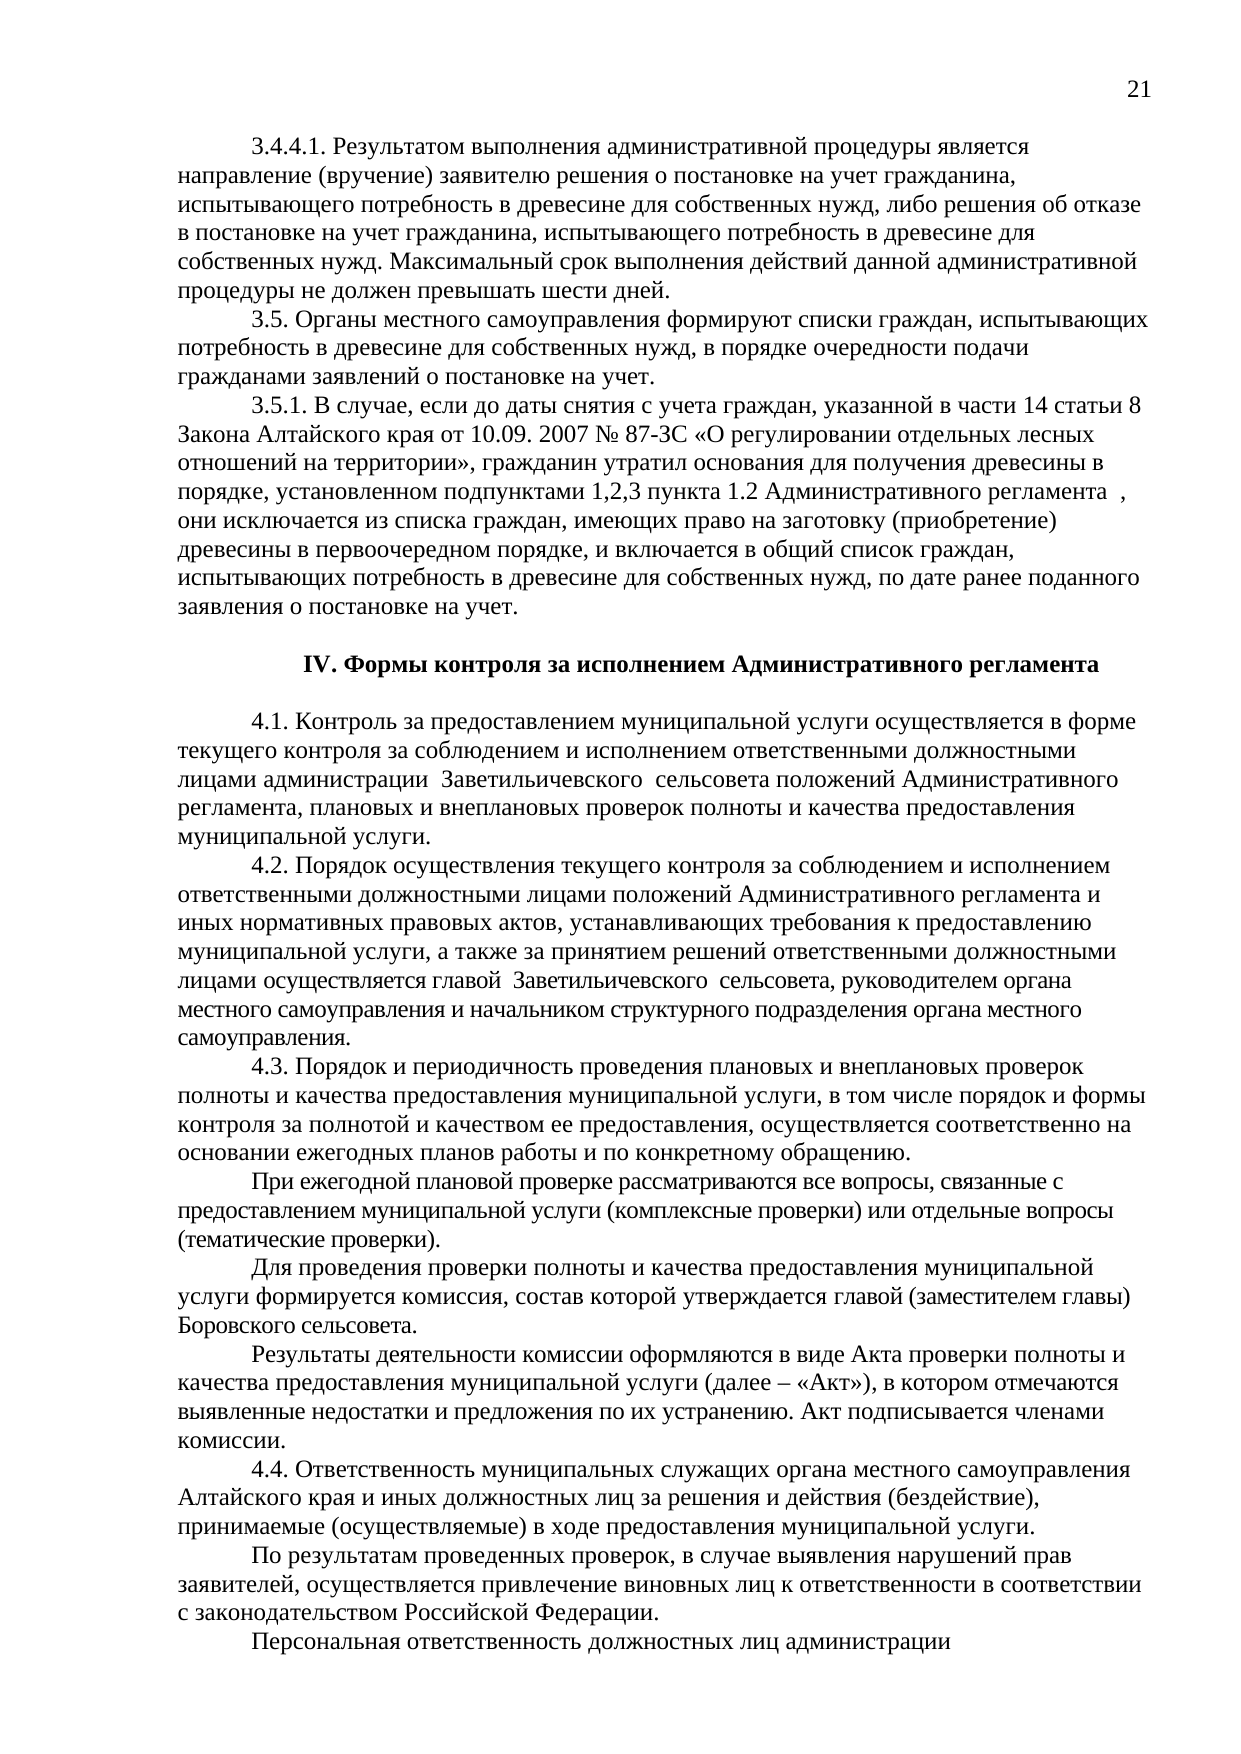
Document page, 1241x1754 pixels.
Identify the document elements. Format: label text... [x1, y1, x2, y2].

text 4.2. Порядок осуществления текущего контроля за соблюдением и исполнением ответственными должностными лицами положений Административного регламента и иных нормативных правовых актов, устанавливающих требования к предоставлению муниципальной услуги, а также за принятием решений ответственными должностными лицами осуществляется главой Заветильичевского сельсовета, руководителем органа местного самоуправления и начальником структурного подразделения органа местного самоуправления. [177, 850, 1152, 1051]
text 3.4.4.1. Результатом выполнения административной процедуры является направление (вручение) заявителю решения о постановке на учет гражданина, испытывающего потребность в древесине для собственных нужд, либо решения об отказе в постановке на учет гражданина, испытывающего потребность в древесине для собственных нужд. Максимальный срок выполнения действий данной административной процедуры не должен превышать шести дней. [177, 131, 1152, 304]
text 3.5.1. В случае, если до даты снятия с учета граждан, указанной в части 14 статьи 8 Закона Алтайского края от 10.09. 2007 № 87-ЗС «О регулировании отдельных лесных отношений на территории», гражданин утратил основания для получения древесины в порядке, установленном подпунктами 1,2,3 пункта 1.2 Административного регламента , они исключается из списка граждан, имеющих право на заготовку (приобретение) древесины в первоочередном порядке, и включается в общий список граждан, испытывающих потребность в древесине для собственных нужд, по дате ранее поданного заявления о постановке на учет. [177, 390, 1152, 620]
text Для проведения проверки полноты и качества предоставления муниципальной услуги формируется комиссия, состав которой утверждается главой (заместителем главы) Боровского сельсовета. [177, 1252, 1152, 1339]
text 4.4. Ответственность муниципальных служащих органа местного самоуправления Алтайского края и иных должностных лиц за решения и действия (бездействие), принимаемые (осуществляемые) в ходе предоставления муниципальной услуги. [177, 1454, 1152, 1540]
text По результатам проведенных проверок, в случае выявления нарушений прав заявителей, осуществляется привлечение виновных лиц к ответственности в соответствии с законодательством Российской Федерации. [177, 1540, 1152, 1626]
text 4.1. Контроль за предоставлением муниципальной услуги осуществляется в форме текущего контроля за соблюдением и исполнением ответственными должностными лицами администрации Заветильичевского сельсовета положений Административного регламента, плановых и внеплановых проверок полноты и качества предоставления муниципальной услуги. [177, 706, 1152, 850]
text 4.3. Порядок и периодичность проведения плановых и внеплановых проверок полноты и качества предоставления муниципальной услуги, в том числе порядок и формы контроля за полнотой и качеством ее предоставления, осуществляется соответственно на основании ежегодных планов работы и по конкретному обращению. [177, 1051, 1152, 1166]
text IV. Формы контроля за исполнением Административного регламента [177, 649, 1152, 677]
text При ежегодной плановой проверке рассматриваются все вопросы, связанные с предоставлением муниципальной услуги (комплексные проверки) или отдельные вопросы (тематические проверки). [177, 1166, 1152, 1252]
text Результаты деятельности комиссии оформляются в виде Акта проверки полноты и качества предоставления муниципальной услуги (далее – «Акт»), в котором отмечаются выявленные недостатки и предложения по их устранению. Акт подписывается членами комиссии. [177, 1339, 1152, 1454]
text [177, 1626, 1152, 1655]
text 3.5. Органы местного самоуправления формируют списки граждан, испытывающих потребность в древесине для собственных нужд, в порядке очередности подачи гражданами заявлений о постановке на учет. [177, 304, 1152, 390]
